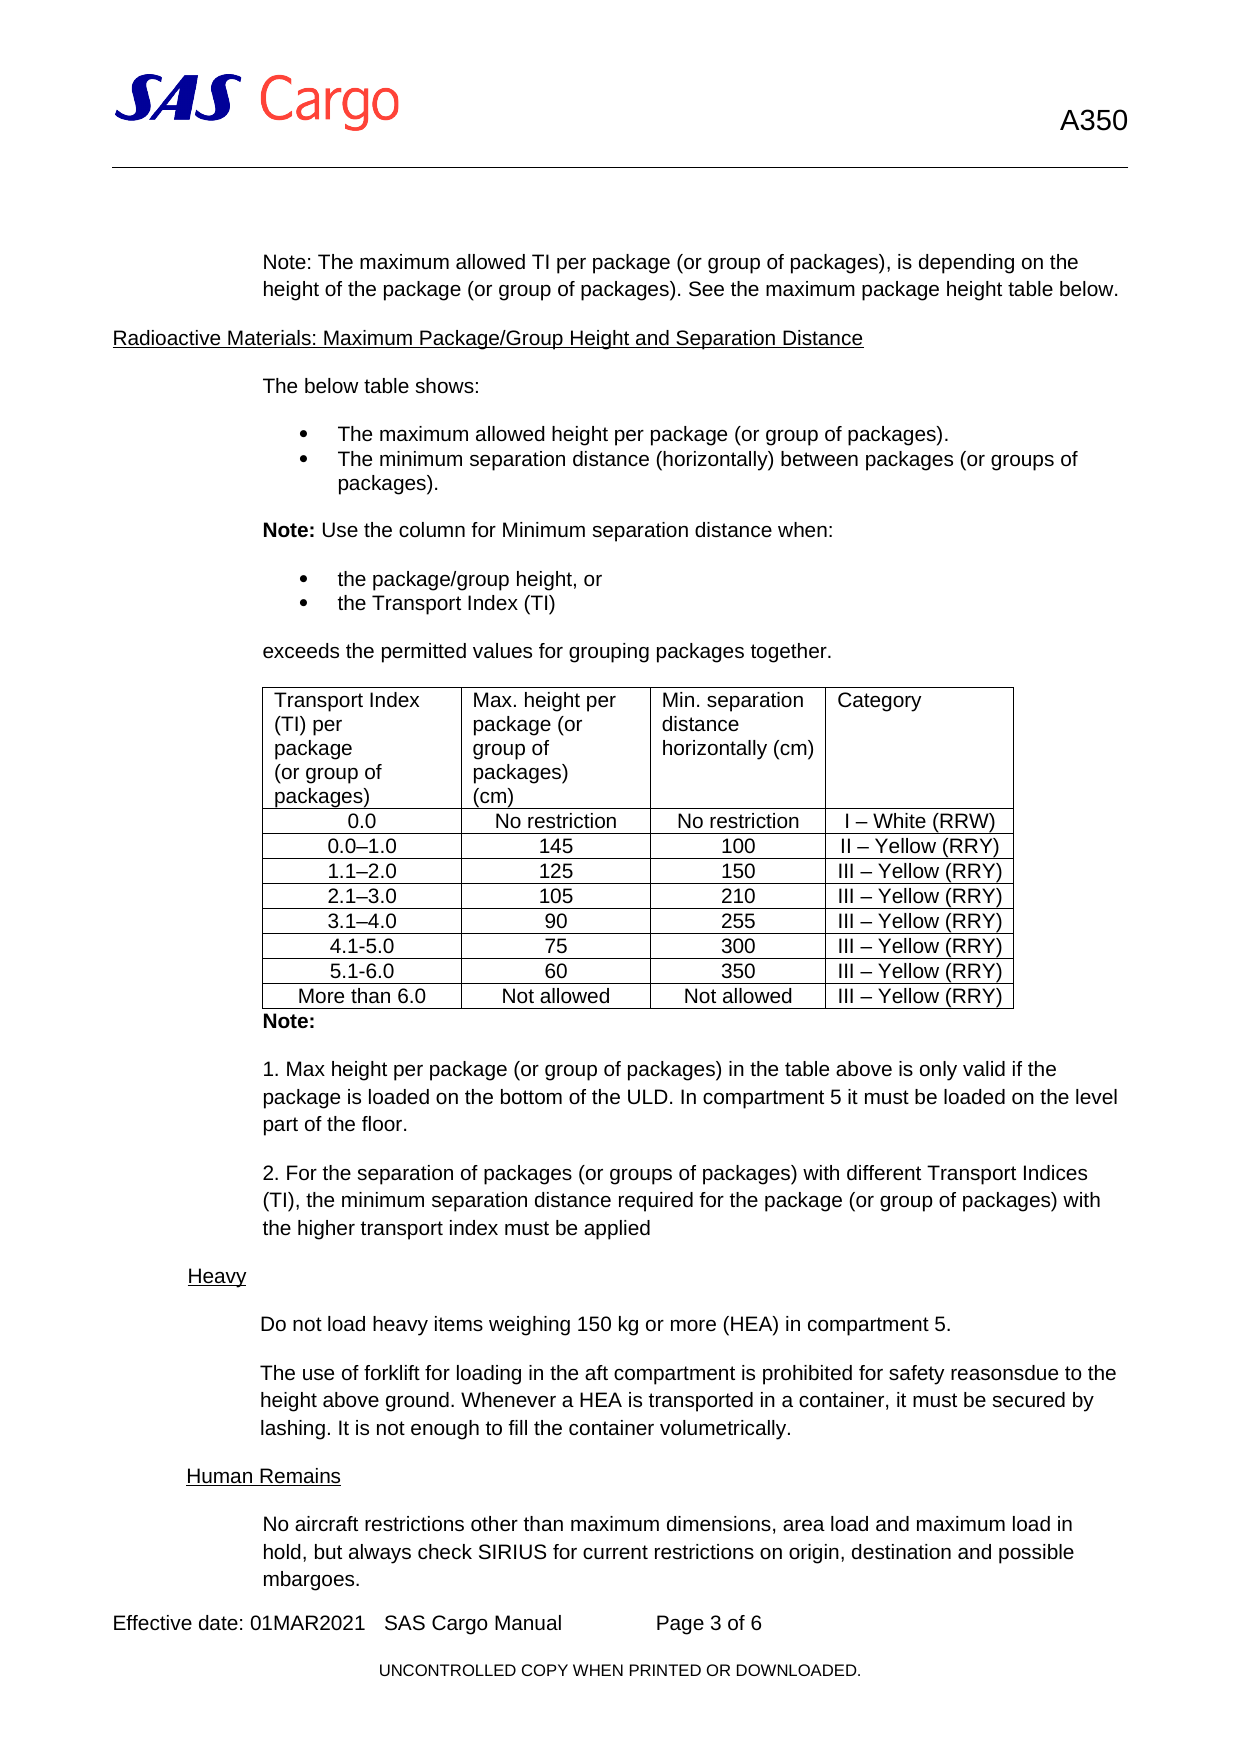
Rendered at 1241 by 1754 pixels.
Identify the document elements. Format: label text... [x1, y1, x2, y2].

table_cell 3.1–4.0 [263, 909, 461, 933]
table_cell 125 [462, 859, 650, 883]
table_cell 5.1-6.0 [263, 959, 461, 983]
text Note: Use the column for Minimum separation distance when: [262, 518, 1128, 542]
table_cell III – Yellow (RRY) [826, 984, 1013, 1008]
table_header Transport Index (TI) per package (or group of packages) [263, 688, 461, 808]
text Note: [262, 1009, 1128, 1033]
list the package/group height, or [300, 567, 1128, 591]
list The minimum separation distance (horizontally) between packages (or groups of packages). [300, 446, 1128, 494]
text exceeds the permitted values for grouping packages together. [262, 639, 1128, 663]
text Human Remains [186, 1464, 1128, 1488]
table_cell Not allowed [462, 984, 650, 1008]
text Note: The maximum allowed TI per package (or group of packages), is depending on the height of the package (or group of packages). See the maximum package height table below. [262, 222, 1128, 301]
text 1. Max height per package (or group of packages) in the table above is only valid if the package is loaded on the bottom of the ULD. In compartment 5 it must be loaded on the level part of the floor. [262, 1057, 1128, 1136]
table_cell 4.1-5.0 [263, 934, 461, 958]
table_cell 0.0–1.0 [263, 834, 461, 858]
table_cell III – Yellow (RRY) [826, 884, 1013, 908]
text Radioactive Materials: Maximum Package/Group Height and Separation Distance [112, 326, 1128, 349]
table_cell 0.0 [263, 809, 461, 833]
table_cell 300 [651, 934, 825, 958]
table_header Category [826, 688, 1013, 808]
table_cell 60 [462, 959, 650, 983]
table_cell 150 [651, 859, 825, 883]
table_header Max. height per package (or group of packages) (cm) [462, 688, 650, 808]
table_cell No restriction [651, 809, 825, 833]
table_cell I – White (RRW) [826, 809, 1013, 833]
picture [115, 74, 399, 131]
table_cell 2.1–3.0 [263, 884, 461, 908]
table_cell 210 [651, 884, 825, 908]
table_cell III – Yellow (RRY) [826, 934, 1013, 958]
table_cell 255 [651, 909, 825, 933]
table_cell 90 [462, 909, 650, 933]
table_cell 350 [651, 959, 825, 983]
text The use of forklift for loading in the aft compartment is prohibited for safety reasonsdue to the height above ground. Whenever a HEA is transported in a container, it must be secured by lashing. It is not enough to fill the container volumetrically. [260, 1361, 1128, 1439]
table_cell No restriction [462, 809, 650, 833]
text Heavy [187, 1264, 1128, 1288]
table_cell III – Yellow (RRY) [826, 959, 1013, 983]
table_cell III – Yellow (RRY) [826, 909, 1013, 933]
table_header Min. separation distance horizontally (cm) [651, 688, 825, 808]
table_cell Not allowed [651, 984, 825, 1008]
table_cell 75 [462, 934, 650, 958]
text No aircraft restrictions other than maximum dimensions, area load and maximum load in hold, but always check SIRIUS for current restrictions on origin, destination and possible mbargoes. [262, 1512, 1128, 1591]
table_cell More than 6.0 [263, 984, 461, 1008]
table_cell 1.1–2.0 [263, 859, 461, 883]
list The maximum allowed height per package (or group of packages). [300, 422, 1128, 446]
list the Transport Index (TI) [300, 591, 1128, 615]
table_cell 105 [462, 884, 650, 908]
text 2. For the separation of packages (or groups of packages) with different Transport Indices (TI), the minimum separation distance required for the package (or group of packages) with the higher transport index must be applied [262, 1161, 1128, 1239]
table_cell 100 [651, 834, 825, 858]
text Do not load heavy items weighing 150 kg or more (HEA) in compartment 5. [260, 1312, 1128, 1336]
table_cell III – Yellow (RRY) [826, 859, 1013, 883]
table_cell II – Yellow (RRY) [826, 834, 1013, 858]
text The below table shows: [262, 374, 1128, 398]
table_cell 145 [462, 834, 650, 858]
